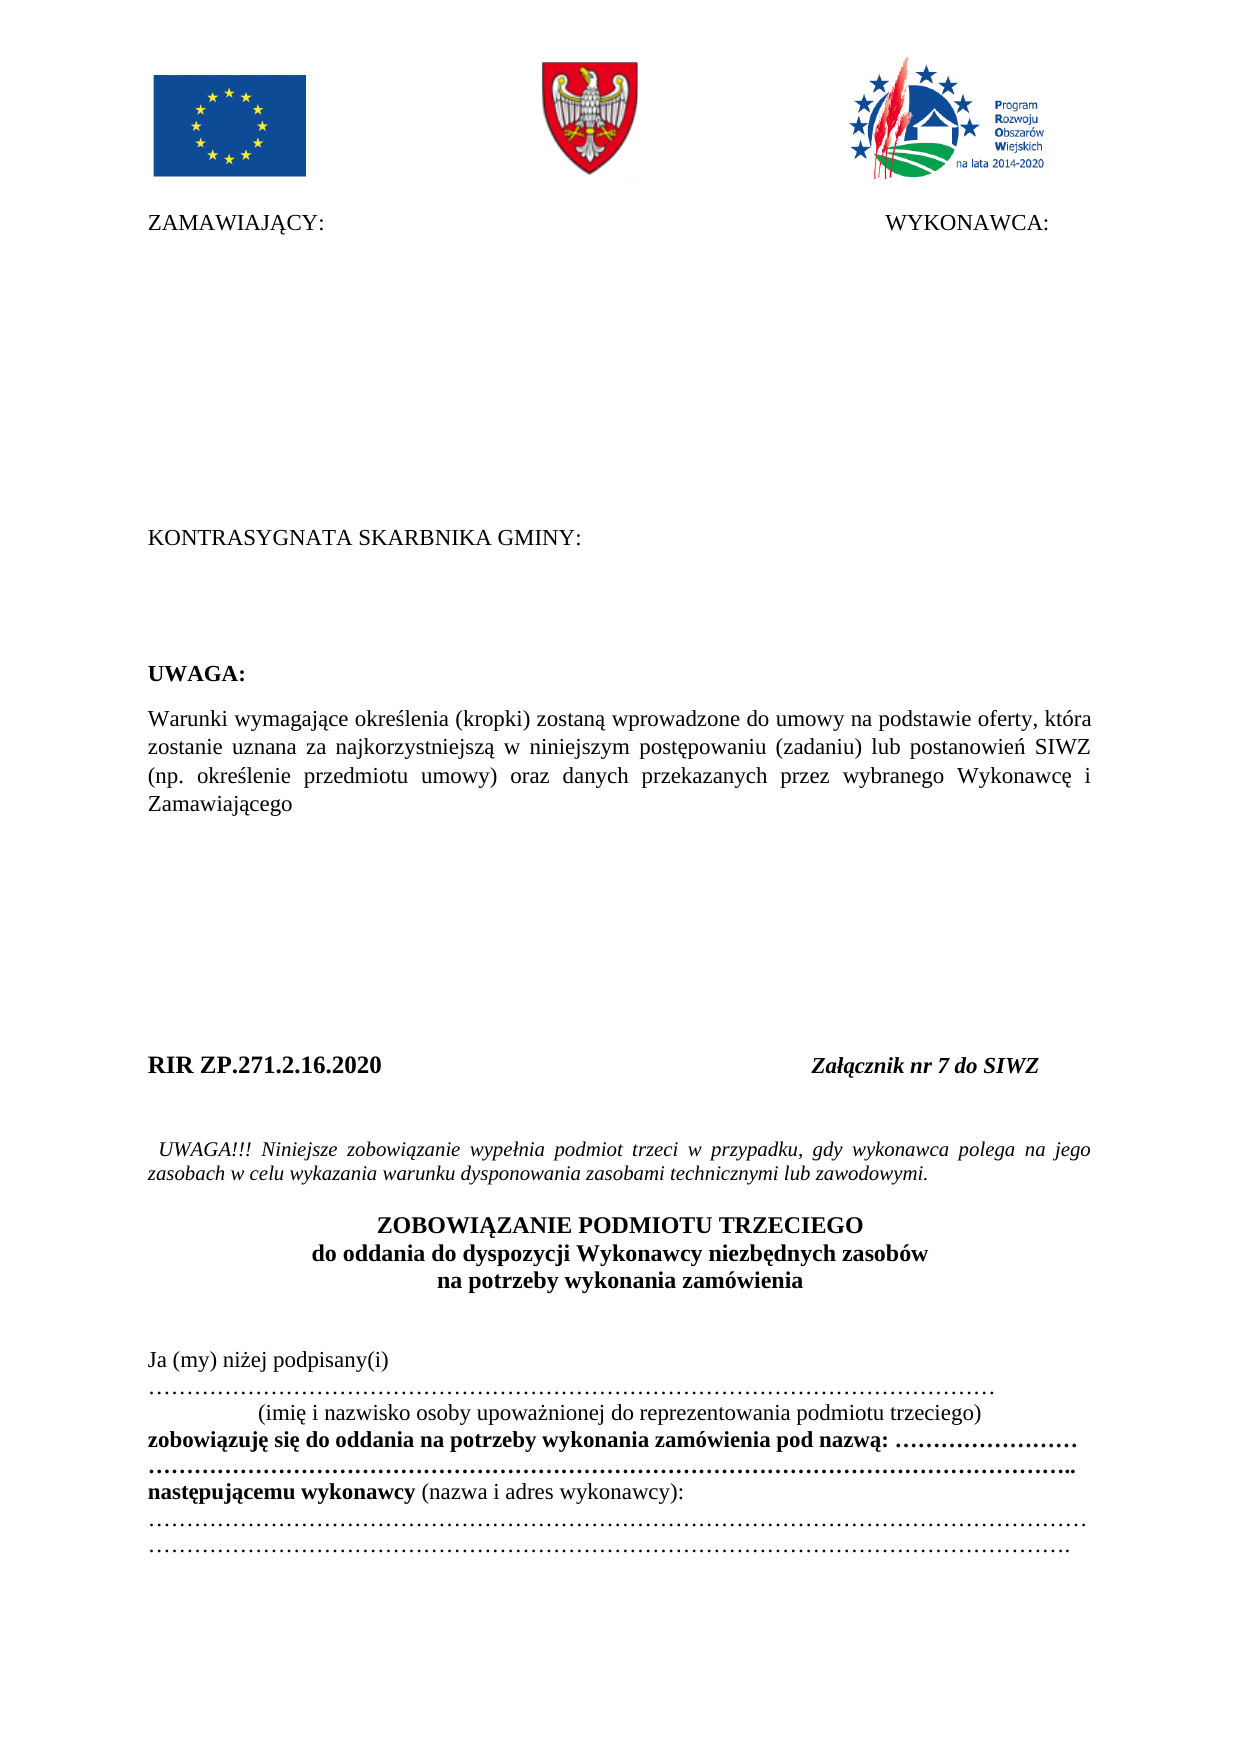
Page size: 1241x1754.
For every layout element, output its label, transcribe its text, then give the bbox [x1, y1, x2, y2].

text …………………………………………………………………………………………………………… [148, 1505, 1093, 1531]
text UWAGA: [148, 660, 1093, 686]
text ………………………………………………………………………………………………………….. [148, 1452, 1093, 1478]
text do oddania do dyspozycji Wykonawcy niezbędnych zasobów [148, 1239, 1093, 1266]
text Warunki wymagające określenia (kropki) zostaną wprowadzone do umowy na podstawie oferty, która zostanie uznana za najkorzystniejszą w niniejszym postępowaniu (zadaniu) lub postanowień SIWZ (np. określenie przedmiotu umowy) oraz danych przekazanych przez wybranego Wykonawcę i Zamawiającego [148, 705, 1093, 817]
text na potrzeby wykonania zamówienia [148, 1266, 1093, 1294]
picture [540, 62, 641, 183]
text ………………………………………………………………………………………………… [148, 1373, 1093, 1399]
text następującemu wykonawcy (nazwa i adres wykonawcy): [148, 1478, 1093, 1505]
text ZOBOWIĄZANIE PODMIOTU TRZECIEGO [148, 1211, 1093, 1239]
text RIR ZP.271.2.16.2020 Załącznik nr 7 do SIWZ [148, 1050, 1093, 1079]
text zobowiązuję się do oddania na potrzeby wykonania zamówienia pod nazwą: …………………… [148, 1426, 1093, 1452]
text (imię i nazwisko osoby upoważnionej do reprezentowania podmiotu trzeciego) [148, 1399, 1093, 1426]
picture [153, 75, 307, 177]
text ZAMAWIAJĄCY: WYKONAWCA: [148, 209, 1093, 235]
picture [836, 57, 1082, 179]
text …………………………………………………………………………………………………………. [148, 1531, 1093, 1557]
text UWAGA!!! Niniejsze zobowiązanie wypełnia podmiot trzeci w przypadku, gdy wykonawca polega na jego zasobach w celu wykazania warunku dysponowania zasobami technicznymi lub zawodowymi. [148, 1137, 1093, 1185]
text KONTRASYGNATA SKARBNIKA GMINY: [148, 524, 1093, 551]
text Ja (my) niżej podpisany(i) [148, 1347, 1093, 1373]
